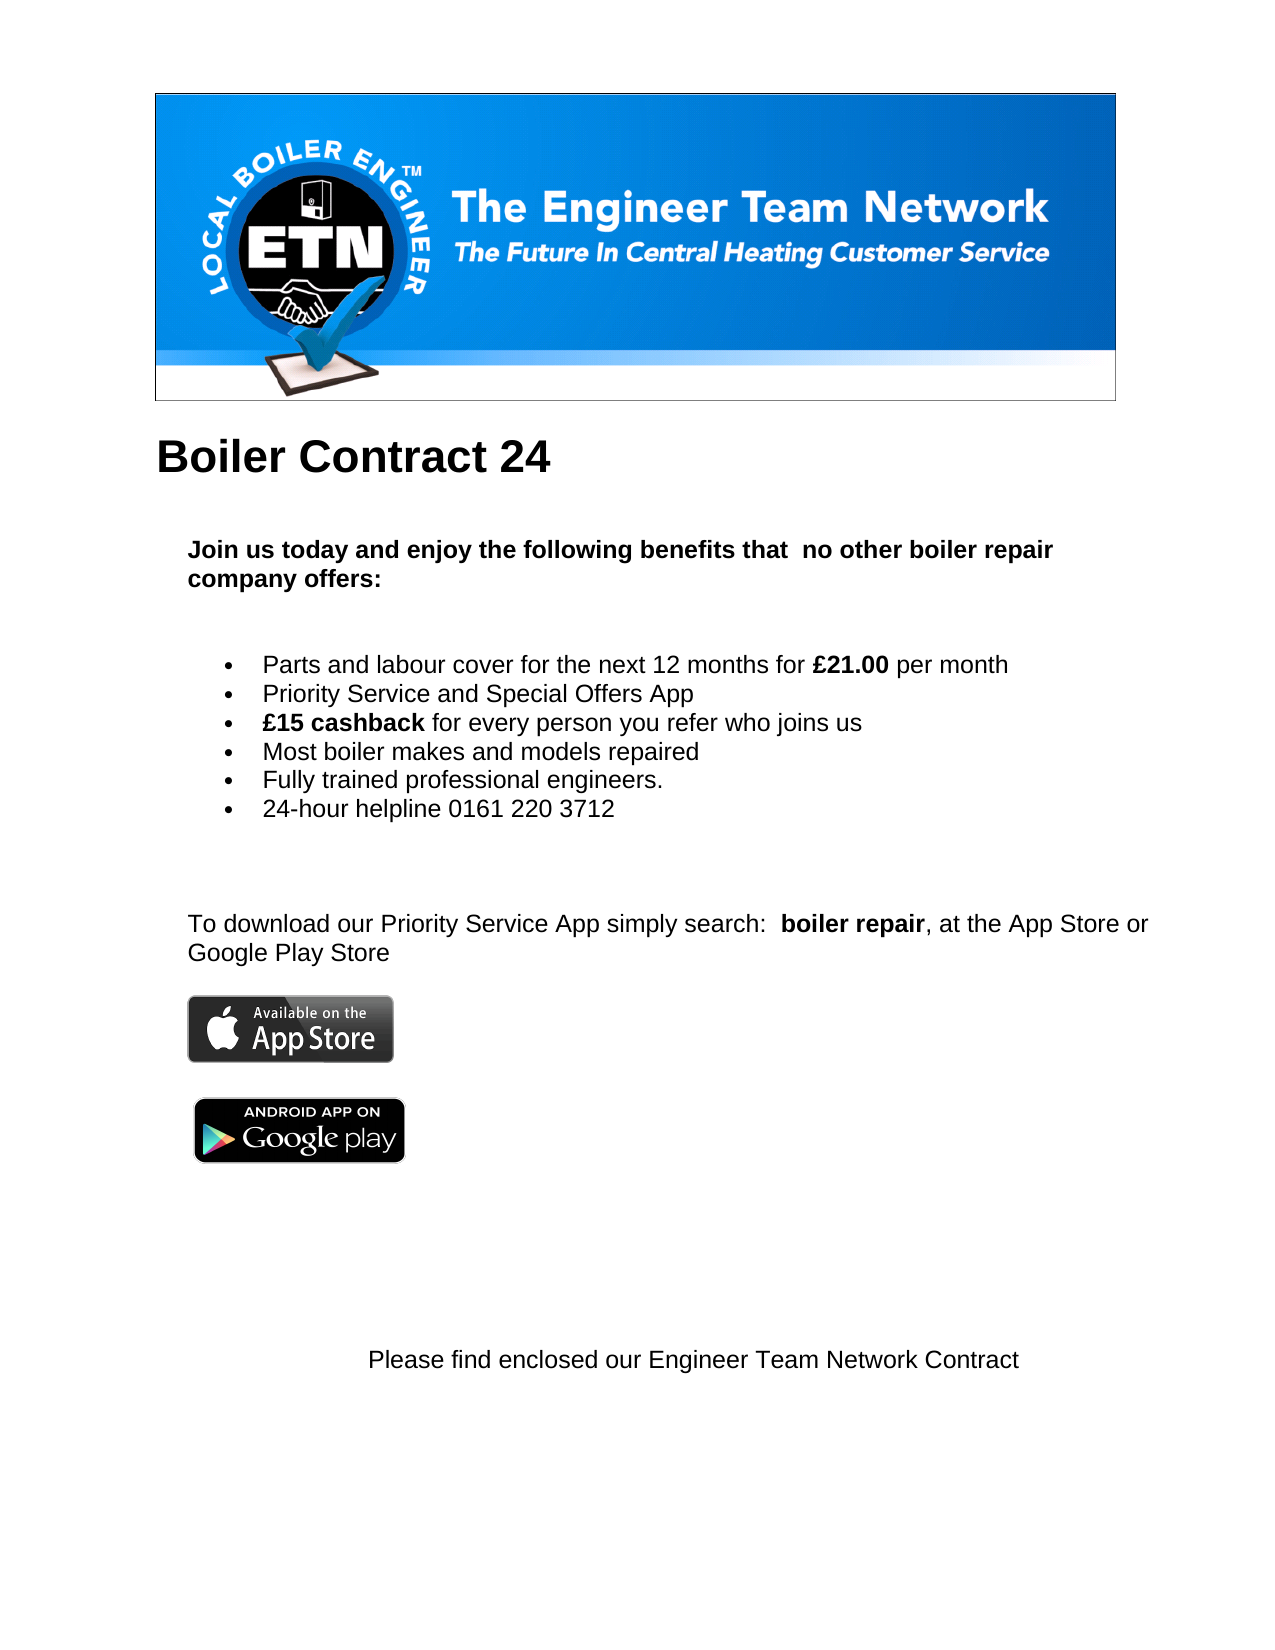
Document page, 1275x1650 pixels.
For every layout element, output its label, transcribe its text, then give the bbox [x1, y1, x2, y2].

list Most boiler makes and models repaired [225, 737, 1163, 765]
text To download our Priority Service App simply search: boiler repair, at the App Store or Google Play Store [187, 909, 1163, 967]
list Parts and labour cover for the next 12 months for £21.00 per month [225, 650, 1163, 679]
picture [187, 1091, 413, 1172]
text Boiler Contract 24 [156, 430, 1203, 483]
text Join us today and enjoy the following benefits that no other boiler repair company offers: [187, 535, 1163, 593]
list £15 cashback for every person you refer who joins us [225, 708, 1163, 737]
text Please find enclosed our Engineer Team Network Contract [225, 1345, 1163, 1373]
picture [187, 995, 394, 1063]
picture [155, 93, 1116, 401]
list Fully trained professional engineers. [225, 765, 1163, 794]
list Priority Service and Special Offers App [225, 679, 1163, 708]
list 24-hour helpline 0161 220 3712 [225, 794, 1163, 823]
